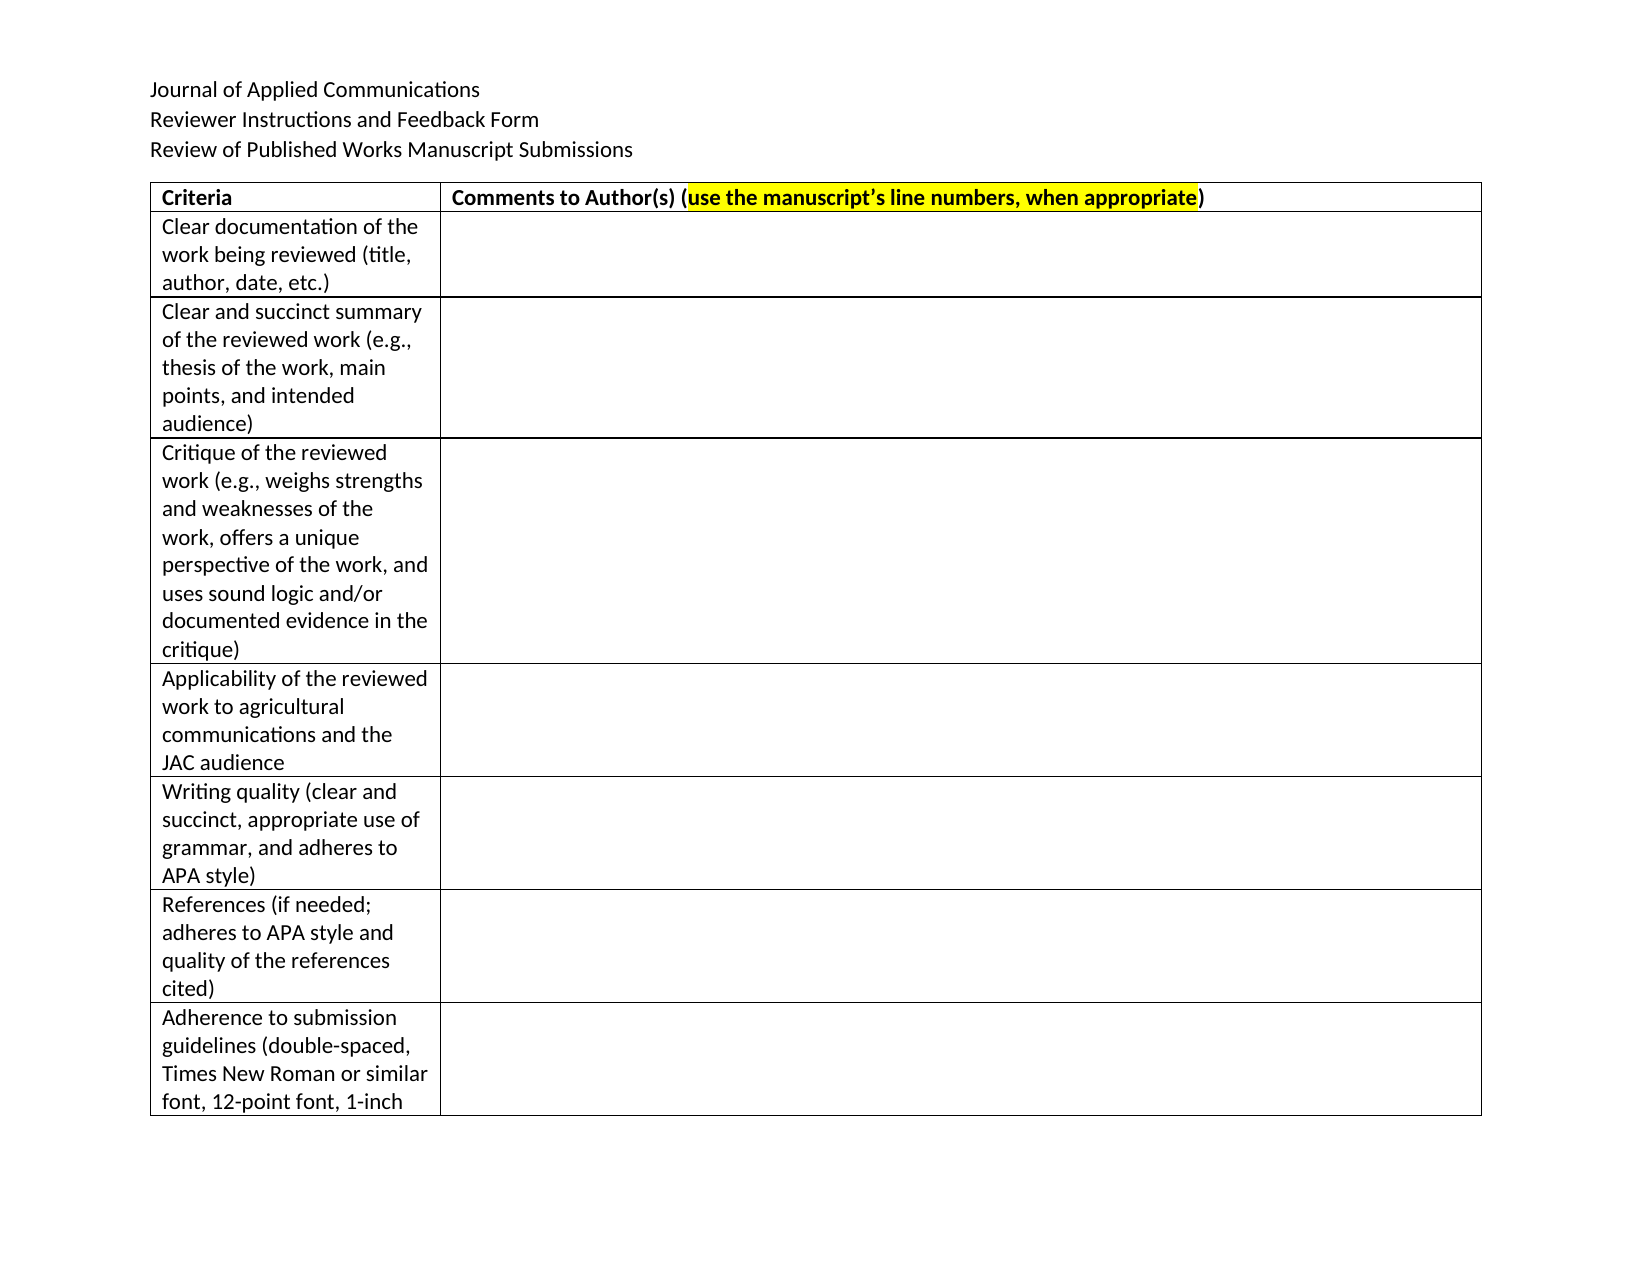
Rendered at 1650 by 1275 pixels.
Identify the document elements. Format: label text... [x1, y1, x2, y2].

table_cell [441, 890, 1481, 1002]
table_cell [441, 1003, 1481, 1115]
table_header Comments to Author(s) (use the manuscript’s line numbers, when appropriate) [1198, 183, 1481, 211]
table_cell [441, 664, 1481, 776]
table_cell References (if needed; adheres to APA style and quality of the references cited) [151, 890, 440, 1002]
table_cell Clear and succinct summary of the reviewed work (e.g., thesis of the work, main points, and intended audience) [151, 298, 440, 437]
table_cell Applicability of the reviewed work to agricultural communications and the JAC audience [151, 664, 440, 776]
table_cell Writing quality (clear and succinct, appropriate use of grammar, and adheres to APA style) [151, 777, 440, 889]
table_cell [151, 1003, 440, 1115]
table_cell [441, 439, 1481, 663]
table_cell [441, 777, 1481, 889]
table_cell Clear documentation of the work being reviewed (title, author, date, etc.) [151, 212, 440, 296]
table_header Comments to Author(s) (use the manuscript’s line numbers, when appropriate) [441, 183, 688, 211]
table_cell [441, 298, 1481, 437]
table_cell [441, 212, 1481, 296]
table_cell Critique of the reviewed work (e.g., weighs strengths and weaknesses of the work, offers a unique perspective of the work, and uses sound logic and/or documented evidence in the critique) [151, 439, 440, 663]
table_header Criteria [151, 183, 440, 211]
